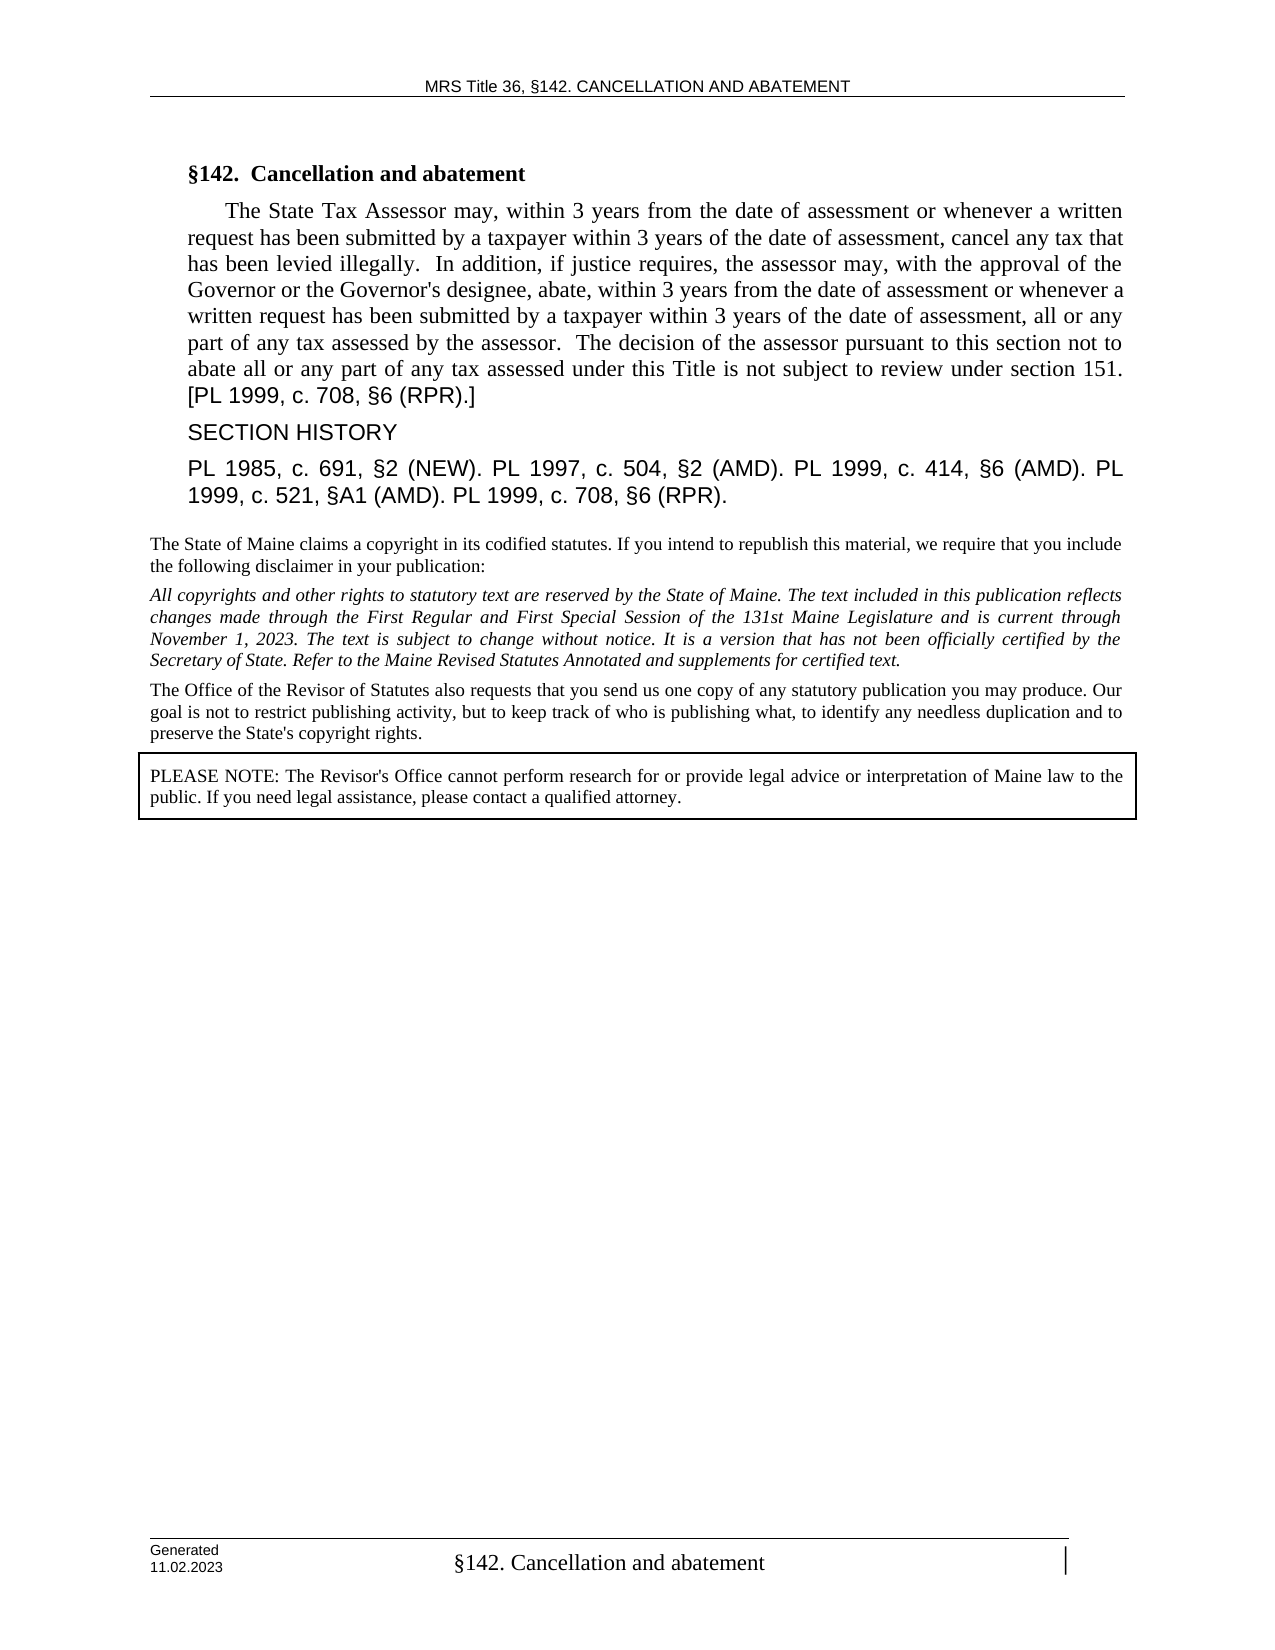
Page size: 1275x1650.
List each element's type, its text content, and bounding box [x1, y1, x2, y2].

text SECTION HISTORY [187, 418, 1125, 445]
text PLEASE NOTE: The Revisor's Office cannot perform research for or provide legal advice or interpretation of Maine law to the public. If you need legal assistance, please contact a qualified attorney. [140, 754, 1135, 818]
text PL 1985, c. 691, §2 (NEW). PL 1997, c. 504, §2 (AMD). PL 1999, c. 414, §6 (AMD). PL 1999, c. 521, §A1 (AMD). PL 1999, c. 708, §6 (RPR). [187, 455, 1125, 508]
text The Office of the Revisor of Statutes also requests that you send us one copy of any statutory publication you may produce. Our goal is not to restrict publishing activity, but to keep track of who is publishing what, to identify any needless duplication and to preserve the State's copyright rights. [150, 679, 1125, 744]
text The State of Maine claims a copyright in its codified statutes. If you intend to republish this material, we require that you include the following disclaimer in your publication: [150, 533, 1125, 576]
text §142. Cancellation and abatement [187, 160, 1125, 187]
text The State Tax Assessor may, within 3 years from the date of assessment or whenever a written request has been submitted by a taxpayer within 3 years of the date of assessment, cancel any tax that has been levied illegally. In addition, if justice requires, the assessor may, with the approval of the Governor or the Governor's designee, abate, within 3 years from the date of assessment or whenever a written request has been submitted by a taxpayer within 3 years of the date of assessment, all or any part of any tax assessed by the assessor. The decision of the assessor pursuant to this section not to abate all or any part of any tax assessed under this Title is not subject to review under section 151. [PL 1999, c. 708, §6 (RPR).] [187, 197, 1125, 408]
text All copyrights and other rights to statutory text are reserved by the State of Maine. The text included in this publication reflects changes made through the First Regular and First Special Session of the 131st Maine Legislature and is current through November 1, 2023 . The text is subject to change without notice. It is a version that has not been officially certified by the Secretary of State. Refer to the Maine Revised Statutes Annotated and supplements for certified text. [150, 584, 1125, 671]
